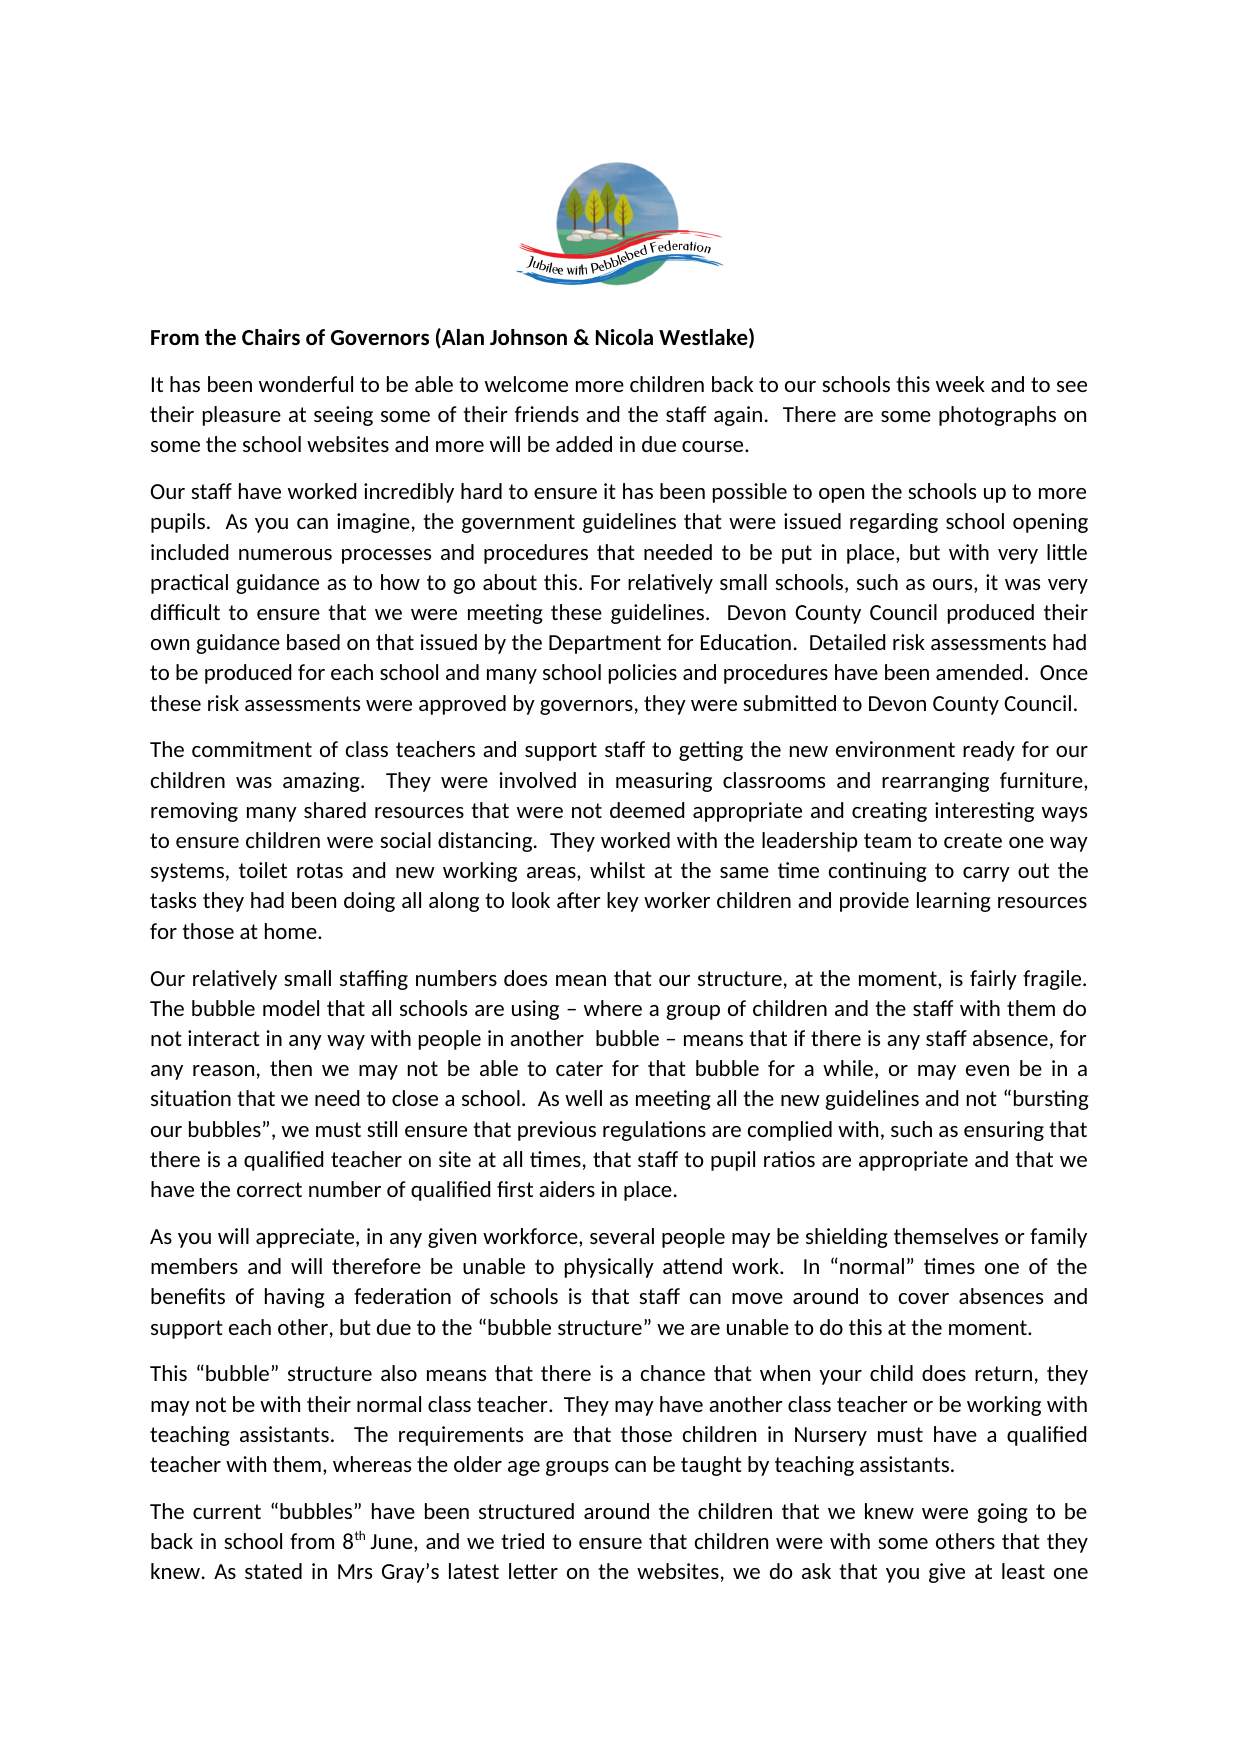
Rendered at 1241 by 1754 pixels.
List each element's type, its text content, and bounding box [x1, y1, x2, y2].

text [150, 1497, 1090, 1585]
text This “bubble” structure also means that there is a chance that when your child does return, they may not be with their normal class teacher. They may have another class teacher or be working with teaching assistants. The requirements are that those children in Nursery must have a qualified teacher with them, whereas the older age groups can be taught by teaching assistants. [150, 1359, 1090, 1478]
text From the Chairs of Governors (Alan Johnson & Nicola Westlake) [150, 323, 1090, 351]
text Our relatively small staffing numbers does mean that our structure, at the moment, is fairly fragile. The bubble model that all schools are using – where a group of children and the staff with them do not interact in any way with people in another bubble – means that if there is any staff absence, for any reason, then we may not be able to cater for that bubble for a while, or may even be in a situation that we need to close a school. As well as meeting all the new guidelines and not “bursting our bubbles”, we must still ensure that previous regulations are complied with, such as ensuring that there is a qualified teacher on site at all times, that staff to pupil ratios are appropriate and that we have the correct number of qualified first aiders in place. [150, 964, 1090, 1203]
text As you will appreciate, in any given workforce, several people may be shielding themselves or family members and will therefore be unable to physically attend work. In “normal” times one of the benefits of having a federation of schools is that staff can move around to cover absences and support each other, but due to the “bubble structure” we are unable to do this at the moment. [150, 1222, 1090, 1341]
text It has been wonderful to be able to welcome more children back to our schools this week and to see their pleasure at seeing some of their friends and the staff again. There are some photographs on some the school websites and more will be added in due course. [150, 370, 1090, 458]
text Our staff have worked incredibly hard to ensure it has been possible to open the schools up to more pupils. As you can imagine, the government guidelines that were issued regarding school opening included numerous processes and procedures that needed to be put in place, but with very little practical guidance as to how to go about this. For relatively small schools, such as ours, it was very difficult to ensure that we were meeting these guidelines. Devon County Council produced their own guidance based on that issued by the Department for Education. Detailed risk assessments had to be produced for each school and many school policies and procedures have been amended. Once these risk assessments were approved by governors, they were submitted to Devon County Council. [150, 477, 1090, 717]
text The commitment of class teachers and support staff to getting the new environment ready for our children was amazing. They were involved in measuring classrooms and rearranging furniture, removing many shared resources that were not deemed appropriate and creating interesting ways to ensure children were social distancing. They worked with the leadership team to create one way systems, toilet rotas and new working areas, whilst at the same time continuing to carry out the tasks they had been doing all along to look after key worker children and provide learning resources for those at home. [150, 736, 1090, 945]
picture [507, 150, 733, 305]
